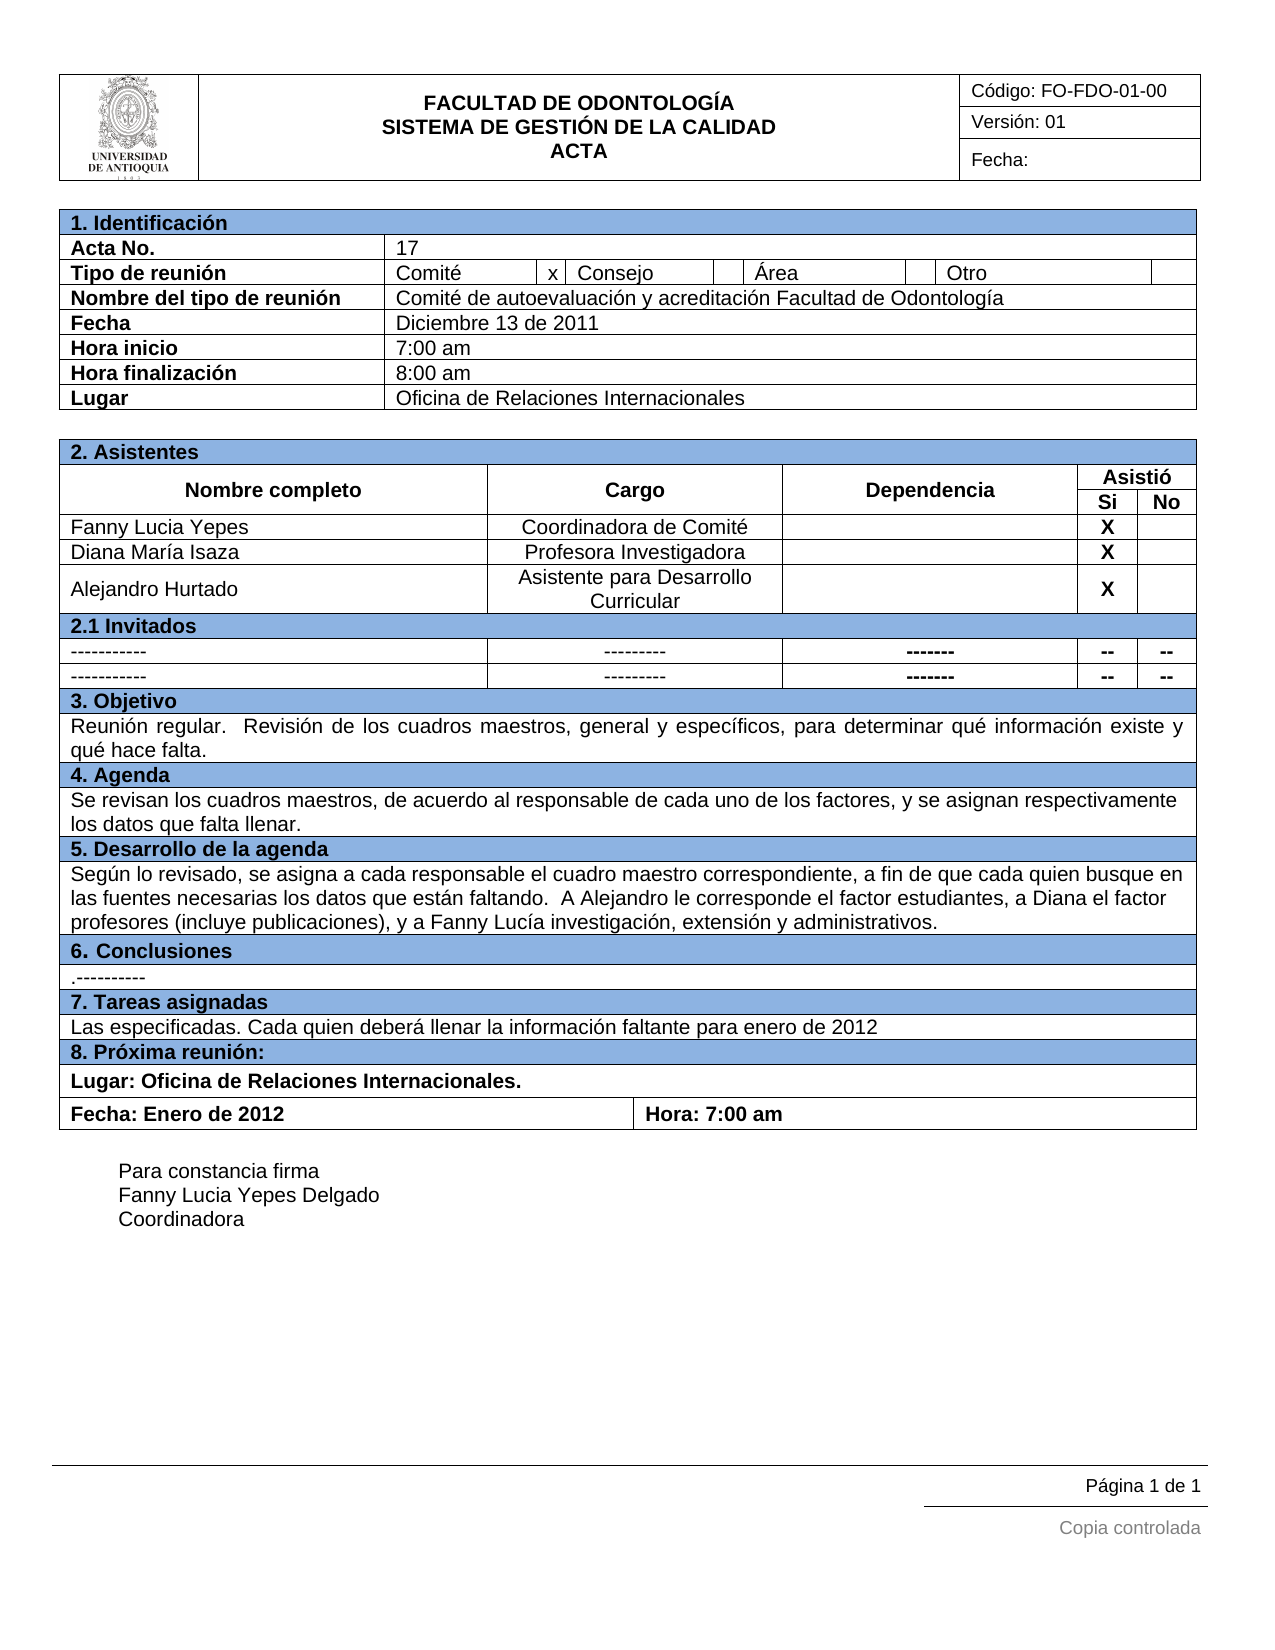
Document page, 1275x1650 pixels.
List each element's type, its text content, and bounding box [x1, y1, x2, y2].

table_cell Hora finalización [60, 360, 384, 384]
table_cell -- [1078, 664, 1137, 688]
table_cell Alejandro Hurtado [60, 565, 487, 613]
table_cell 7:00 am [385, 335, 1196, 359]
table_cell ------- [783, 664, 1077, 688]
table_cell [1138, 515, 1196, 539]
table_cell Comité [385, 260, 536, 284]
table_cell 4. Agenda [60, 763, 1196, 787]
table_cell Tipo de reunión [60, 260, 384, 284]
table_cell -- [1138, 639, 1196, 663]
table_cell Lugar [60, 385, 384, 409]
table_cell Asistente para Desarrollo Curricular [488, 565, 782, 613]
table_cell 8:00 am [385, 360, 1196, 384]
table_cell Fecha [60, 310, 384, 334]
table_cell [783, 565, 1077, 613]
table_cell Dependencia [783, 465, 1077, 514]
table_cell Diciembre 13 de 2011 [385, 310, 1196, 334]
table_cell 3. Objetivo [60, 689, 1196, 713]
table_cell x [537, 260, 565, 284]
table_cell Hora: 7:00 am [634, 1098, 1196, 1129]
table_cell Según lo revisado, se asigna a cada responsable el cuadro maestro correspondiente, a fin de que cada quien busque en las fuentes necesarias los datos que están faltando. A Alejandro le corresponde el factor estudiantes, a Diana el factor profesores (incluye publicaciones), y a Fanny Lucía investigación, extensión y administrativos. [60, 862, 1196, 934]
table_cell [1138, 540, 1196, 564]
table_cell Acta No. [60, 235, 384, 259]
table_cell X [1078, 515, 1137, 539]
table_cell Comité de autoevaluación y acreditación Facultad de Odontología [385, 285, 1196, 309]
table_cell Diana María Isaza [60, 540, 487, 564]
table_cell 7. Tareas asignadas [60, 990, 1196, 1014]
table_cell -- [1138, 664, 1196, 688]
table_cell Oficina de Relaciones Internacionales [385, 385, 1196, 409]
text Para constancia firma [118, 1159, 1157, 1183]
table_cell ----------- [60, 639, 487, 663]
table_cell 8. Próxima reunión: [60, 1040, 1196, 1064]
table_cell 5. Desarrollo de la agenda [60, 837, 1196, 861]
table_cell Si [1078, 490, 1137, 514]
table_cell ------- [783, 639, 1077, 663]
table_cell 17 [385, 235, 1196, 259]
table_cell --------- [488, 639, 782, 663]
table_cell X [1078, 540, 1137, 564]
table_cell Consejo [566, 260, 713, 284]
table_cell X [1078, 565, 1137, 613]
table_cell Nombre del tipo de reunión [60, 285, 384, 309]
table_cell Fecha: Enero de 2012 [60, 1098, 633, 1129]
table_header 1. Identificación [60, 210, 1196, 234]
table_cell [906, 260, 935, 284]
table_cell [1138, 565, 1196, 613]
table_cell Se revisan los cuadros maestros, de acuerdo al responsable de cada uno de los factores, y se asignan respectivamente los datos que falta llenar. [60, 788, 1196, 836]
table_cell Área [744, 260, 905, 284]
table_cell Nombre completo [60, 465, 487, 514]
table_cell ----------- [60, 664, 487, 688]
table_cell [783, 515, 1077, 539]
table_cell Reunión regular. Revisión de los cuadros maestros, general y específicos, para determinar qué información existe y qué hace falta. [60, 714, 1196, 762]
table_cell 6. Conclusiones [60, 935, 1196, 964]
table_cell Profesora Investigadora [488, 540, 782, 564]
table_cell [783, 540, 1077, 564]
table_cell Cargo [488, 465, 782, 514]
picture [88, 75, 169, 180]
table_cell .---------- [60, 965, 1196, 989]
table_cell No [1138, 490, 1196, 514]
table_cell Asistió [1078, 465, 1196, 489]
table_header 2. Asistentes [60, 440, 1196, 464]
table_cell [714, 260, 743, 284]
table_cell 2.1 Invitados [60, 614, 1196, 638]
table_cell Las especificadas. Cada quien deberá llenar la información faltante para enero de 2012 [60, 1015, 1196, 1039]
text Coordinadora [118, 1207, 1157, 1231]
table_cell [1152, 260, 1196, 284]
table_cell Otro [936, 260, 1151, 284]
table_cell Fanny Lucia Yepes [60, 515, 487, 539]
table_cell --------- [488, 664, 782, 688]
table_cell -- [1078, 639, 1137, 663]
table_cell Hora inicio [60, 335, 384, 359]
table_cell Coordinadora de Comité [488, 515, 782, 539]
text Fanny Lucia Yepes Delgado [118, 1183, 1157, 1207]
table_cell Lugar: Oficina de Relaciones Internacionales. [60, 1065, 1196, 1097]
